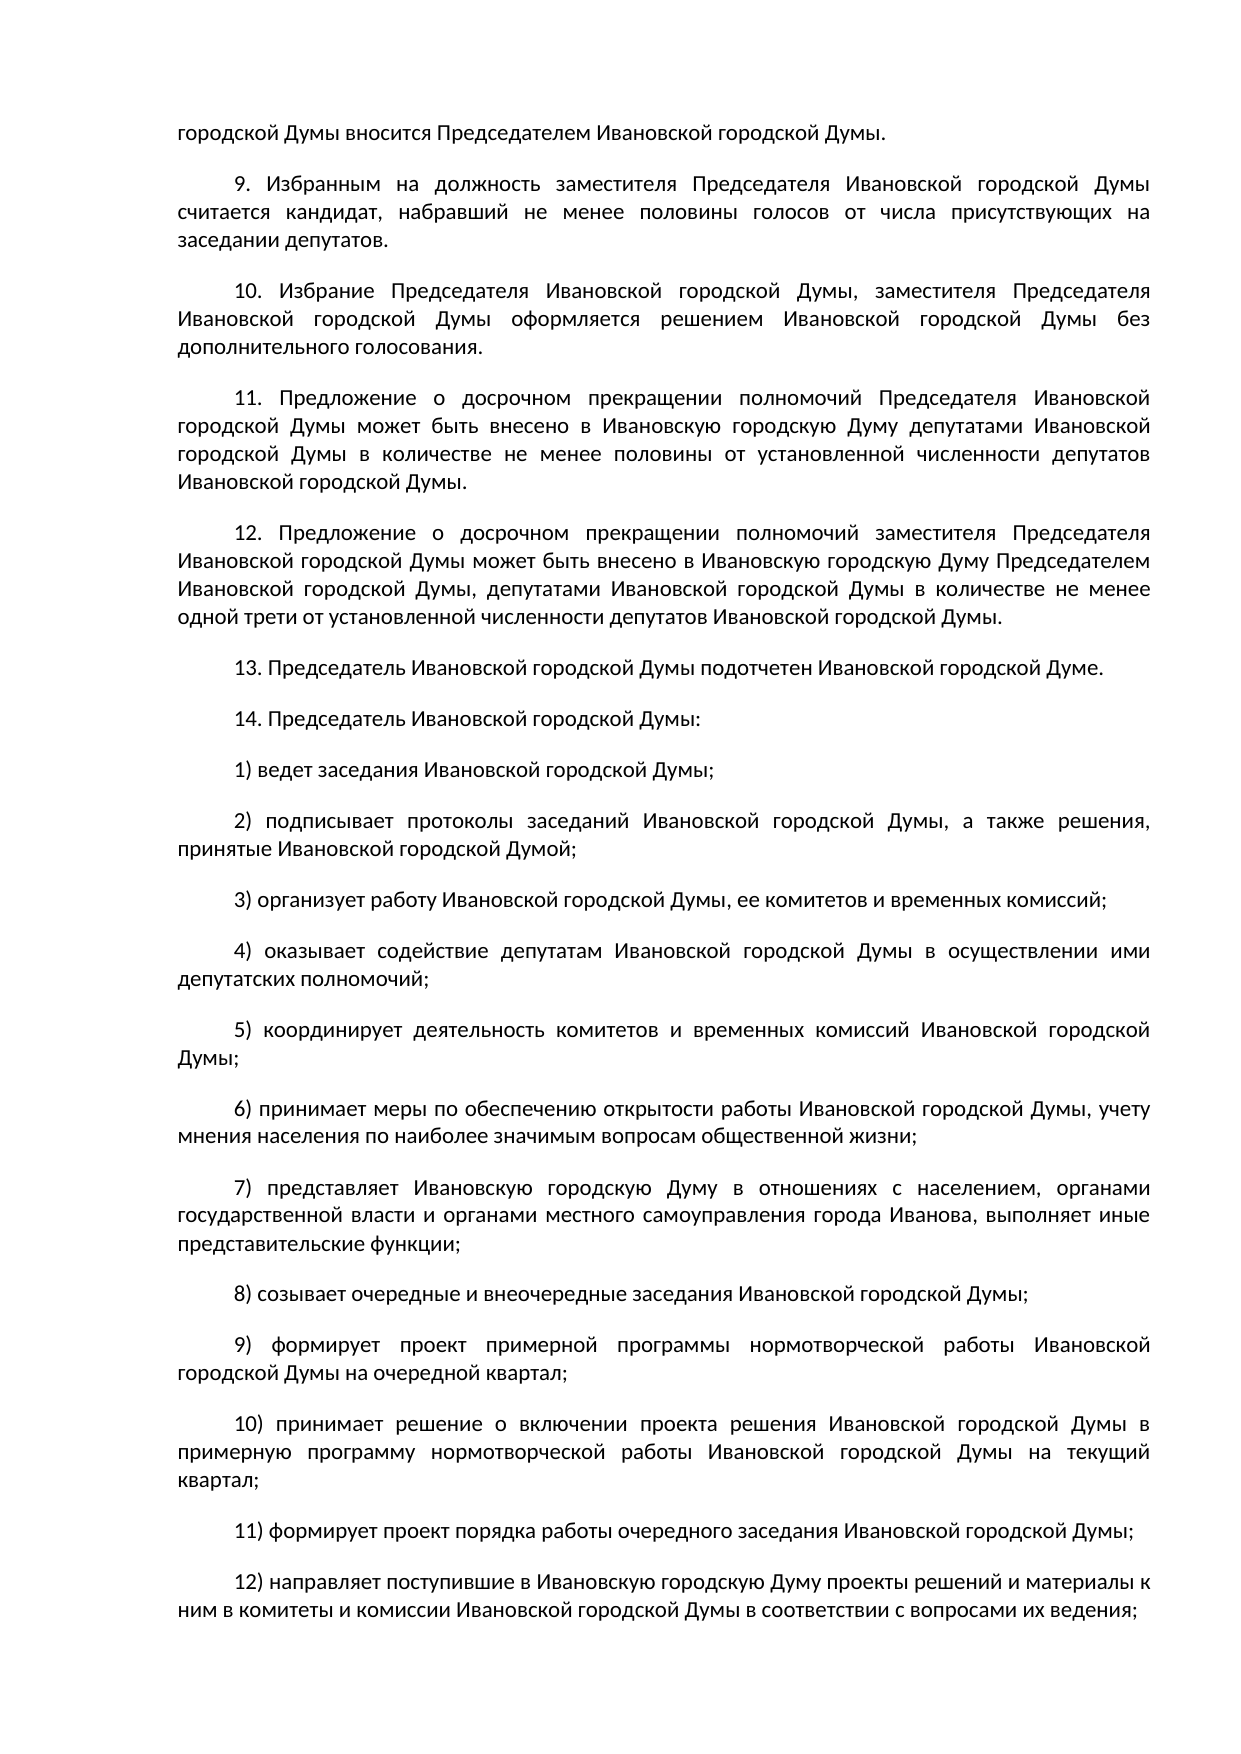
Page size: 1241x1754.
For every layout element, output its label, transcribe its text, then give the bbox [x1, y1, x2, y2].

text 13. Председатель Ивановской городской Думы подотчетен Ивановской городской Думе. [177, 653, 1152, 681]
text 11) формирует проект порядка работы очередного заседания Ивановской городской Думы; [177, 1516, 1152, 1544]
text 7) представляет Ивановскую городскую Думу в отношениях с населением, органами государственной власти и органами местного самоуправления города Иванова, выполняет иные представительские функции; [177, 1173, 1152, 1257]
text 10. Избрание Председателя Ивановской городской Думы, заместителя Председателя Ивановской городской Думы оформляется решением Ивановской городской Думы без дополнительного голосования. [177, 276, 1152, 360]
text 9. Избранным на должность заместителя Председателя Ивановской городской Думы считается кандидат, набравший не менее половины голосов от числа присутствующих на заседании депутатов. [177, 169, 1152, 253]
text 10) принимает решение о включении проекта решения Ивановской городской Думы в примерную программу нормотворческой работы Ивановской городской Думы на текущий квартал; [177, 1409, 1152, 1493]
text 4) оказывает содействие депутатам Ивановской городской Думы в осуществлении ими депутатских полномочий; [177, 936, 1152, 992]
text 6) принимает меры по обеспечению открытости работы Ивановской городской Думы, учету мнения населения по наиболее значимым вопросам общественной жизни; [177, 1094, 1152, 1150]
text 8) созывает очередные и внеочередные заседания Ивановской городской Думы; [177, 1279, 1152, 1308]
text 11. Предложение о досрочном прекращении полномочий Председателя Ивановской городской Думы может быть внесено в Ивановскую городскую Думу депутатами Ивановской городской Думы в количестве не менее половины от установленной численности депутатов Ивановской городской Думы. [177, 383, 1152, 495]
text 1) ведет заседания Ивановской городской Думы; [177, 755, 1152, 783]
text 12) направляет поступившие в Ивановскую городскую Думу проекты решений и материалы к ним в комитеты и комиссии Ивановской городской Думы в соответствии с вопросами их ведения; [177, 1567, 1152, 1623]
text 12. Предложение о досрочном прекращении полномочий заместителя Председателя Ивановской городской Думы может быть внесено в Ивановскую городскую Думу Председателем Ивановской городской Думы, депутатами Ивановской городской Думы в количестве не менее одной трети от установленной численности депутатов Ивановской городской Думы. [177, 518, 1152, 630]
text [177, 118, 1152, 146]
text 14. Председатель Ивановской городской Думы: [177, 704, 1152, 732]
text 3) организует работу Ивановской городской Думы, ее комитетов и временных комиссий; [177, 885, 1152, 913]
text 5) координирует деятельность комитетов и временных комиссий Ивановской городской Думы; [177, 1015, 1152, 1071]
text 9) формирует проект примерной программы нормотворческой работы Ивановской городской Думы на очередной квартал; [177, 1331, 1152, 1387]
text 2) подписывает протоколы заседаний Ивановской городской Думы, а также решения, принятые Ивановской городской Думой; [177, 806, 1152, 862]
